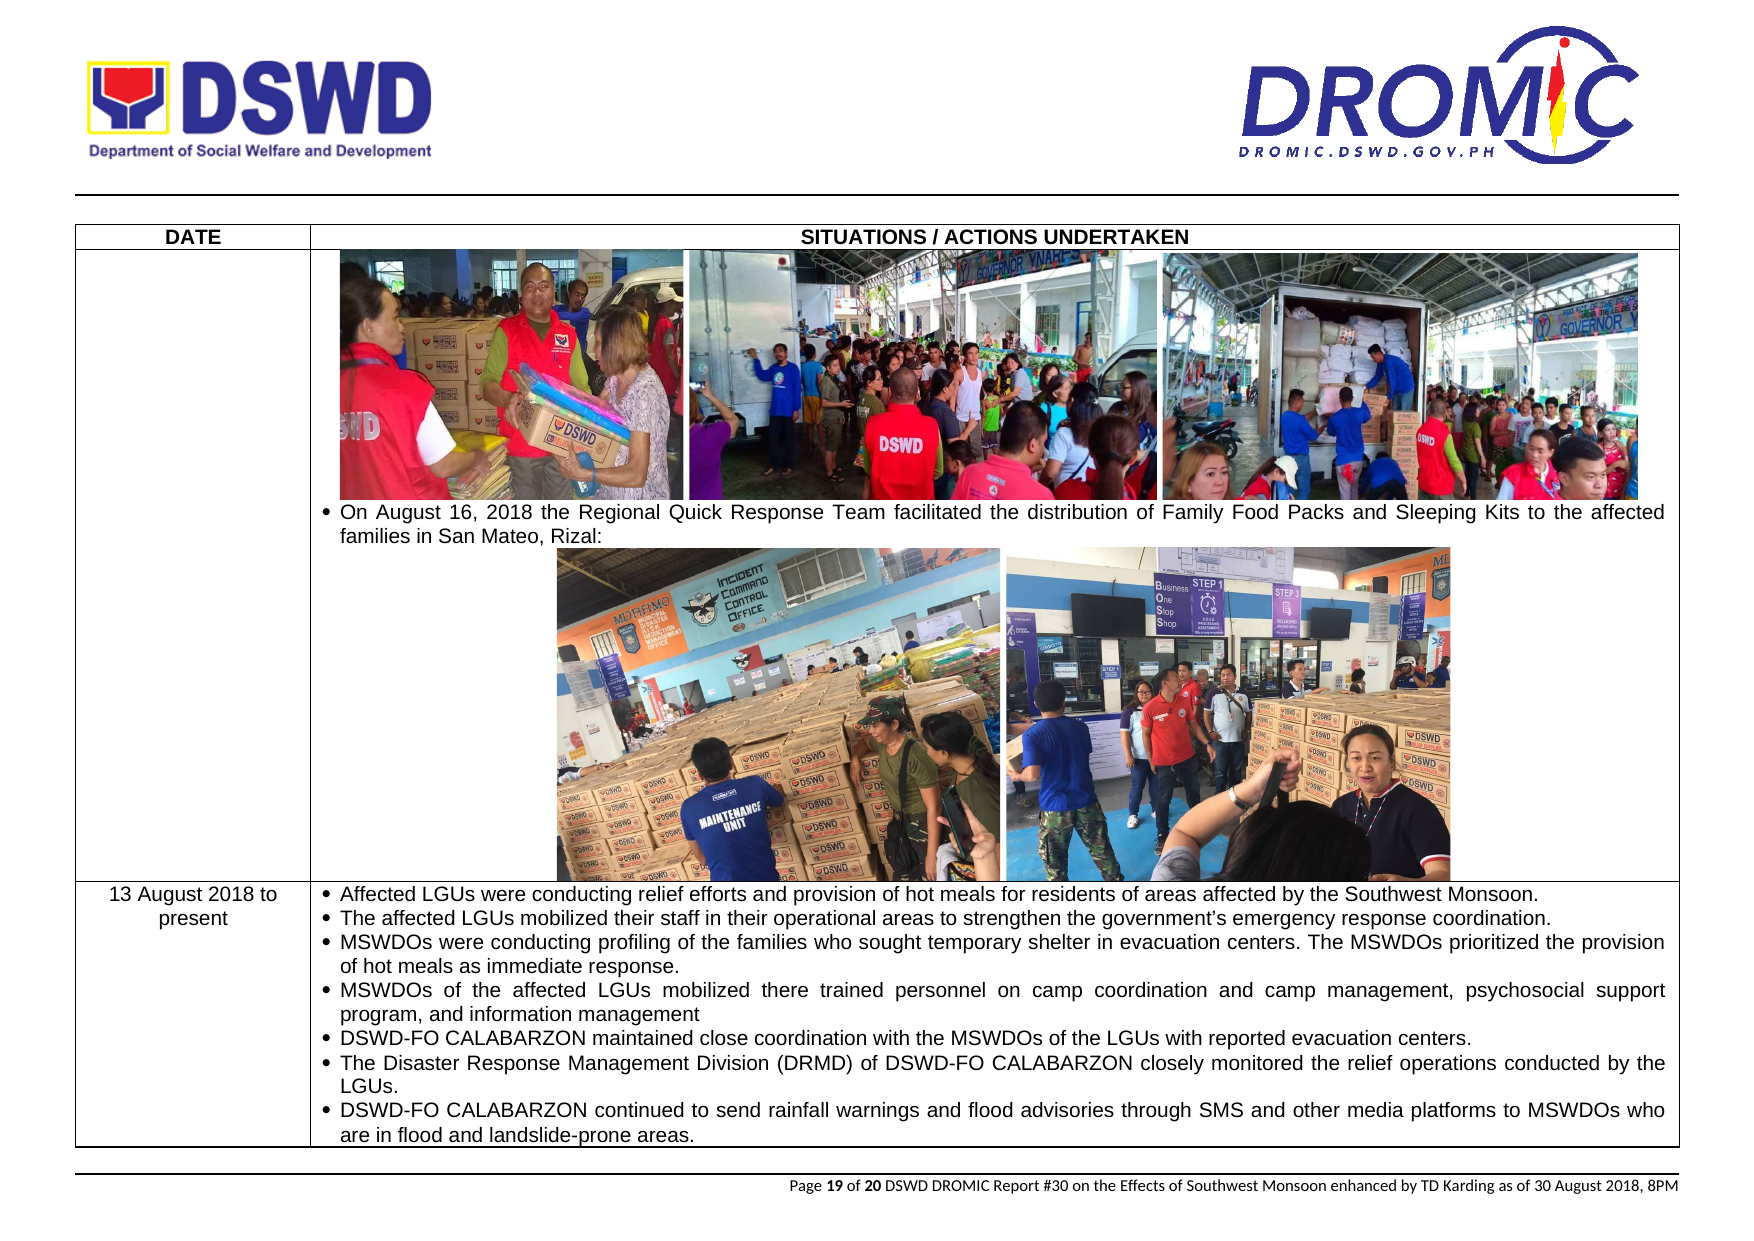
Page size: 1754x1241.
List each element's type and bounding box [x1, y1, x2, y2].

picture [1231, 25, 1644, 163]
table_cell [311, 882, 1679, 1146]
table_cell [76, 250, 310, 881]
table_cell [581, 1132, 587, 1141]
picture [689, 250, 1157, 500]
picture [1006, 547, 1451, 881]
picture [556, 548, 1001, 881]
picture [1162, 253, 1638, 500]
picture [75, 58, 444, 164]
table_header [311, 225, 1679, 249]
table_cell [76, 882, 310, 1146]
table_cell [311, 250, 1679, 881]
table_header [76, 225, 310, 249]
picture [339, 249, 684, 500]
